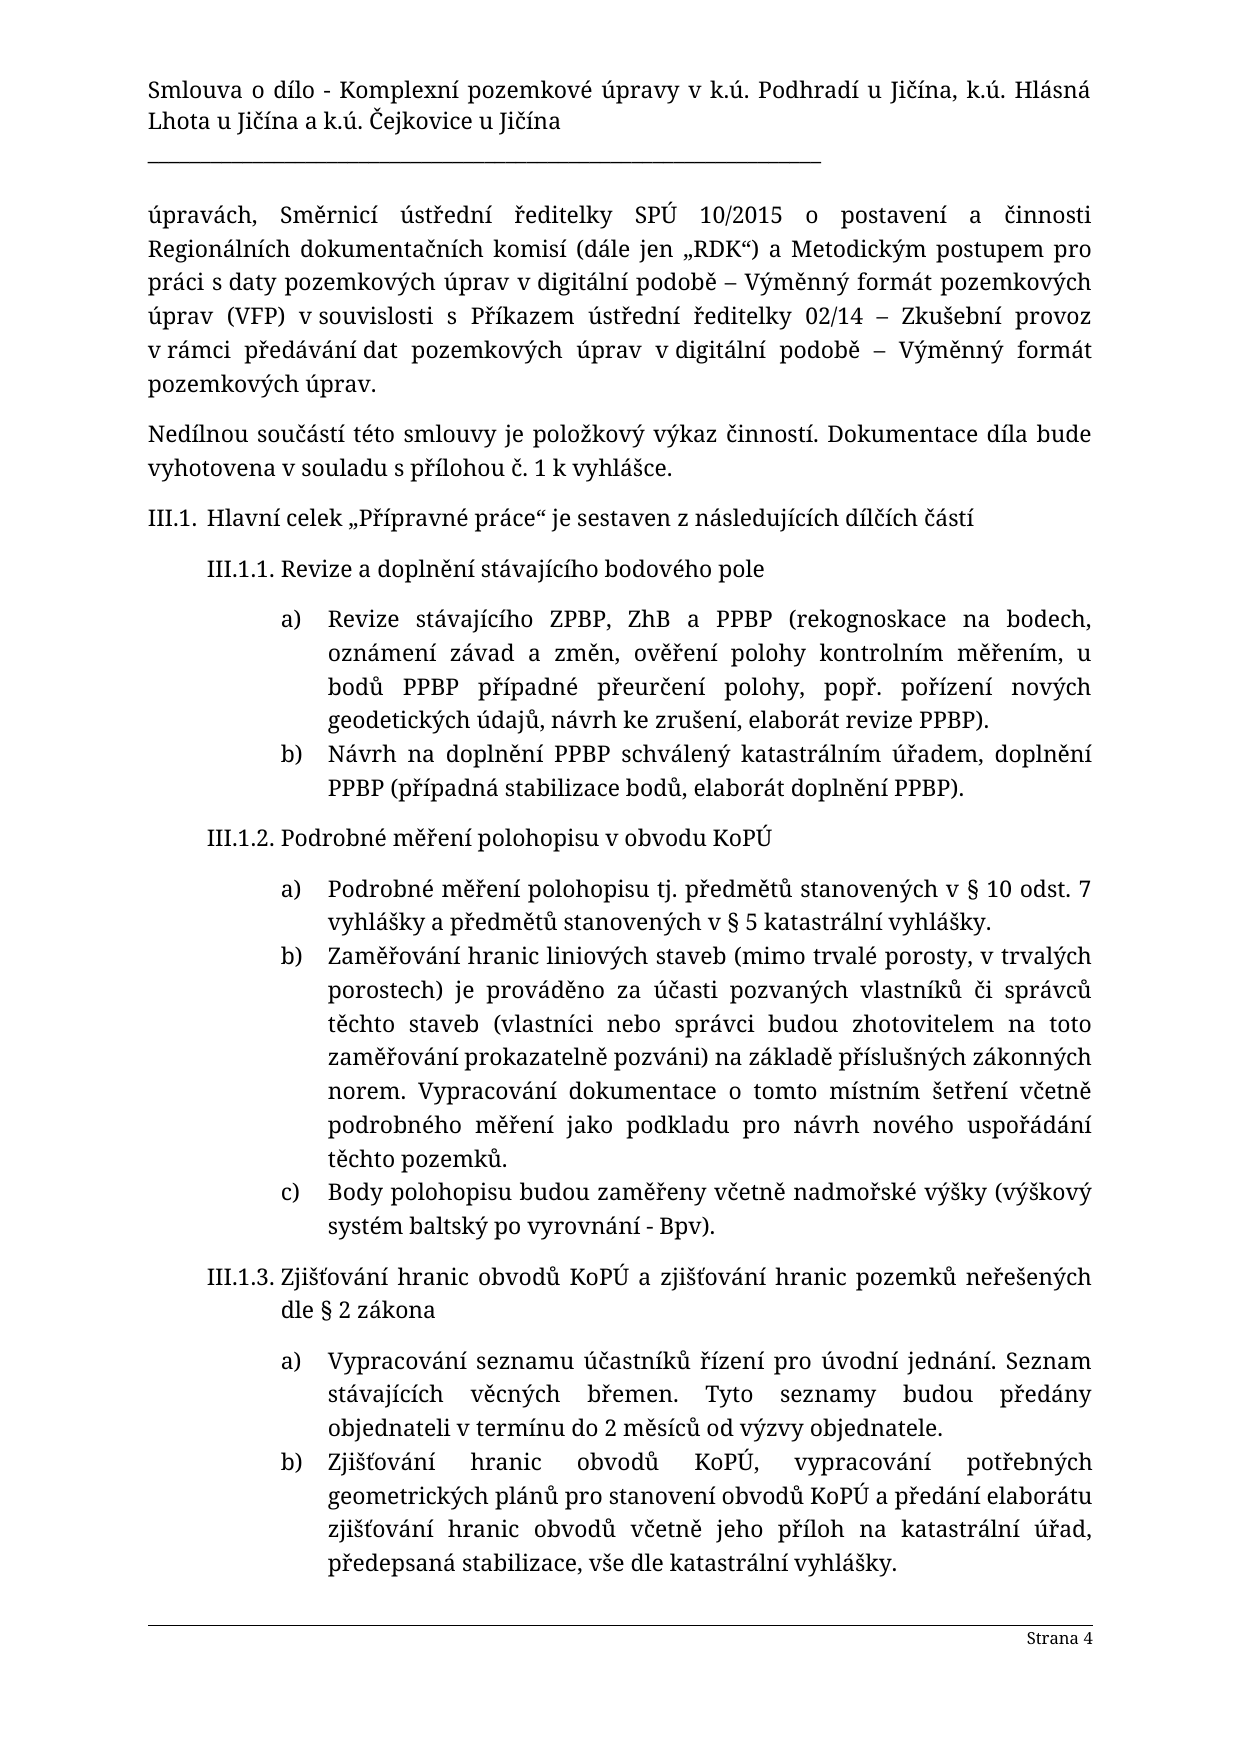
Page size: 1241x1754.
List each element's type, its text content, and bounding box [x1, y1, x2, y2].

text Zaměřování hranic liniových staveb (mimo trvalé porosty, v trvalých porostech) je prováděno za účasti pozvaných vlastníků či správců těchto staveb (vlastníci nebo správci budou zhotovitelem na toto zaměřování prokazatelně pozváni) na základě příslušných zákonných norem. Vypracování dokumentace o tomto místním šetření včetně podrobného měření jako podkladu pro návrh nového uspořádání těchto pozemků. [281, 940, 1093, 1174]
text Zjišťování hranic obvodů KoPÚ a zjišťování hranic pozemků neřešených dle § 2 zákona [207, 1260, 1093, 1325]
text Podrobné měření polohopisu tj. předmětů stanovených v § 10 odst. 7 vyhlášky a předmětů stanovených v § 5 katastrální vyhlášky. [281, 872, 1093, 937]
text Návrh na doplnění PPBP schválený katastrálním úřadem, doplnění PPBP (případná stabilizace bodů, elaborát doplnění PPBP). [281, 738, 1093, 803]
text Vypracování seznamu účastníků řízení pro úvodní jednání. Seznam stávajících věcných břemen. Tyto seznamy budou předány objednateli v termínu do 2 měsíců od výzvy objednatele. [281, 1344, 1093, 1443]
list Hlavní celek „Přípravné práce“ je sestaven z následujících dílčích částí [148, 502, 1093, 533]
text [148, 199, 1093, 399]
text Revize a doplnění stávajícího bodového pole [207, 552, 1093, 584]
text Revize stávajícího ZPBP, ZhB a PPBP (rekognoskace na bodech, oznámení závad a změn, ověření polohy kontrolním měřením, u bodů PPBP případné přeurčení polohy, popř. pořízení nových geodetických údajů, návrh ke zrušení, elaborát revize PPBP). [281, 603, 1093, 735]
text Nedílnou součástí této smlouvy je položkový výkaz činností. Dokumentace díla bude vyhotovena v souladu s přílohou č. 1 k vyhlášce. [148, 418, 1093, 483]
text Podrobné měření polohopisu v obvodu KoPÚ [207, 822, 1093, 853]
text Body polohopisu budou zaměřeny včetně nadmořské výšky (výškový systém baltský po vyrovnání - Bpv). [281, 1176, 1093, 1241]
text Zjišťování hranic obvodů KoPÚ, vypracování potřebných geometrických plánů pro stanovení obvodů KoPÚ a předání elaborátu zjišťování hranic obvodů včetně jeho příloh na katastrální úřad, předepsaná stabilizace, vše dle katastrální vyhlášky. [281, 1446, 1093, 1578]
